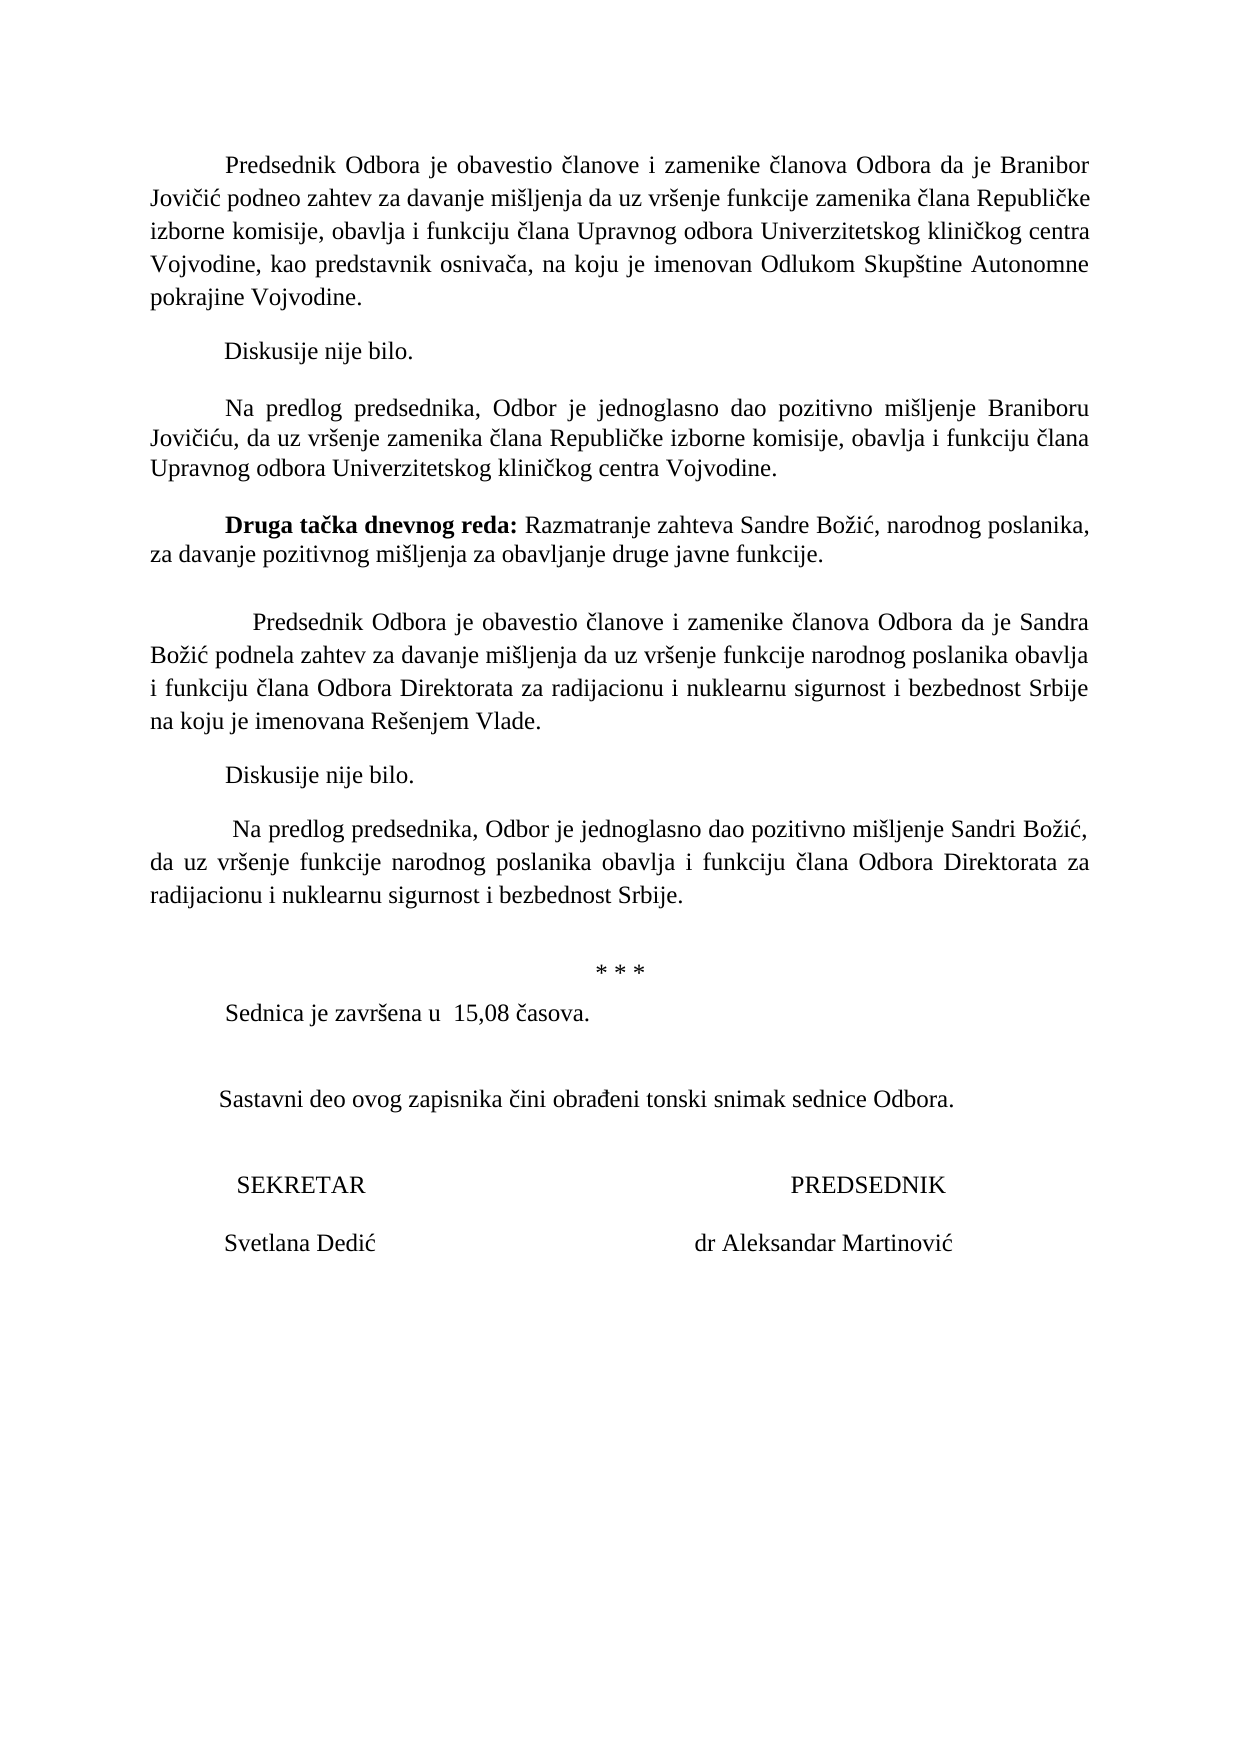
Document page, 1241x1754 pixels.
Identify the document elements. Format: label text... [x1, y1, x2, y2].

text Diskusije nije bilo. [150, 760, 1090, 789]
text Na predlog predsednika, Odbor je jednoglasno dao pozitivno mišljenje Sandri Božić, da uz vršenje funkcije narodnog poslanika obavlja i funkciju člana Odbora Direktorata za radijacionu i nuklearnu sigurnost i bezbednost Srbije. [150, 814, 1090, 908]
text * * * [150, 958, 1090, 987]
text Svetlana Dedić dr Aleksandar Martinović [150, 1228, 1090, 1256]
text SEKRETAR PREDSEDNIK [150, 1170, 1090, 1199]
text Druga tačka dnevnog reda: Razmatranje zahteva Sandre Božić, narodnog poslanika, za davanje pozitivnog mišljenja za obavljanje druge javne funkcije. [150, 510, 1090, 568]
text Diskusije nije bilo. [150, 336, 1090, 365]
text Predsednik Odbora je obavestio članove i zamenike članova Odbora da je Branibor Jovičić podneo zahtev za davanje mišljenja da uz vršenje funkcije zamenika člana Republičke izborne komisije, obavlja i funkciju člana Upravnog odbora Univerzitetskog kliničkog centra Vojvodine, kao predstavnik osnivača, na koju je imenovan Odlukom Skupštine Autonomne pokrajine Vojvodine. [150, 150, 1090, 311]
text Na predlog predsednika, Odbor je jednoglasno dao pozitivno mišljenje Braniboru Jovičiću, da uz vršenje zamenika člana Republičke izborne komisije, obavlja i funkciju člana Upravnog odbora Univerzitetskog kliničkog centra Vojvodine. [150, 393, 1090, 481]
text Sednica je završena u 15,08 časova. [150, 998, 1090, 1026]
text Predsednik Odbora je obavestio članove i zamenike članova Odbora da je Sandra Božić podnela zahtev za davanje mišljenja da uz vršenje funkcije narodnog poslanika obavlja i funkciju člana Odbora Direktorata za radijacionu i nuklearnu sigurnost i bezbednost Srbije na koju je imenovana Rešenjem Vlade. [150, 607, 1090, 735]
text Sastavni deo ovog zapisnika čini obrađeni tonski snimak sednice Odbora. [150, 1084, 1090, 1113]
